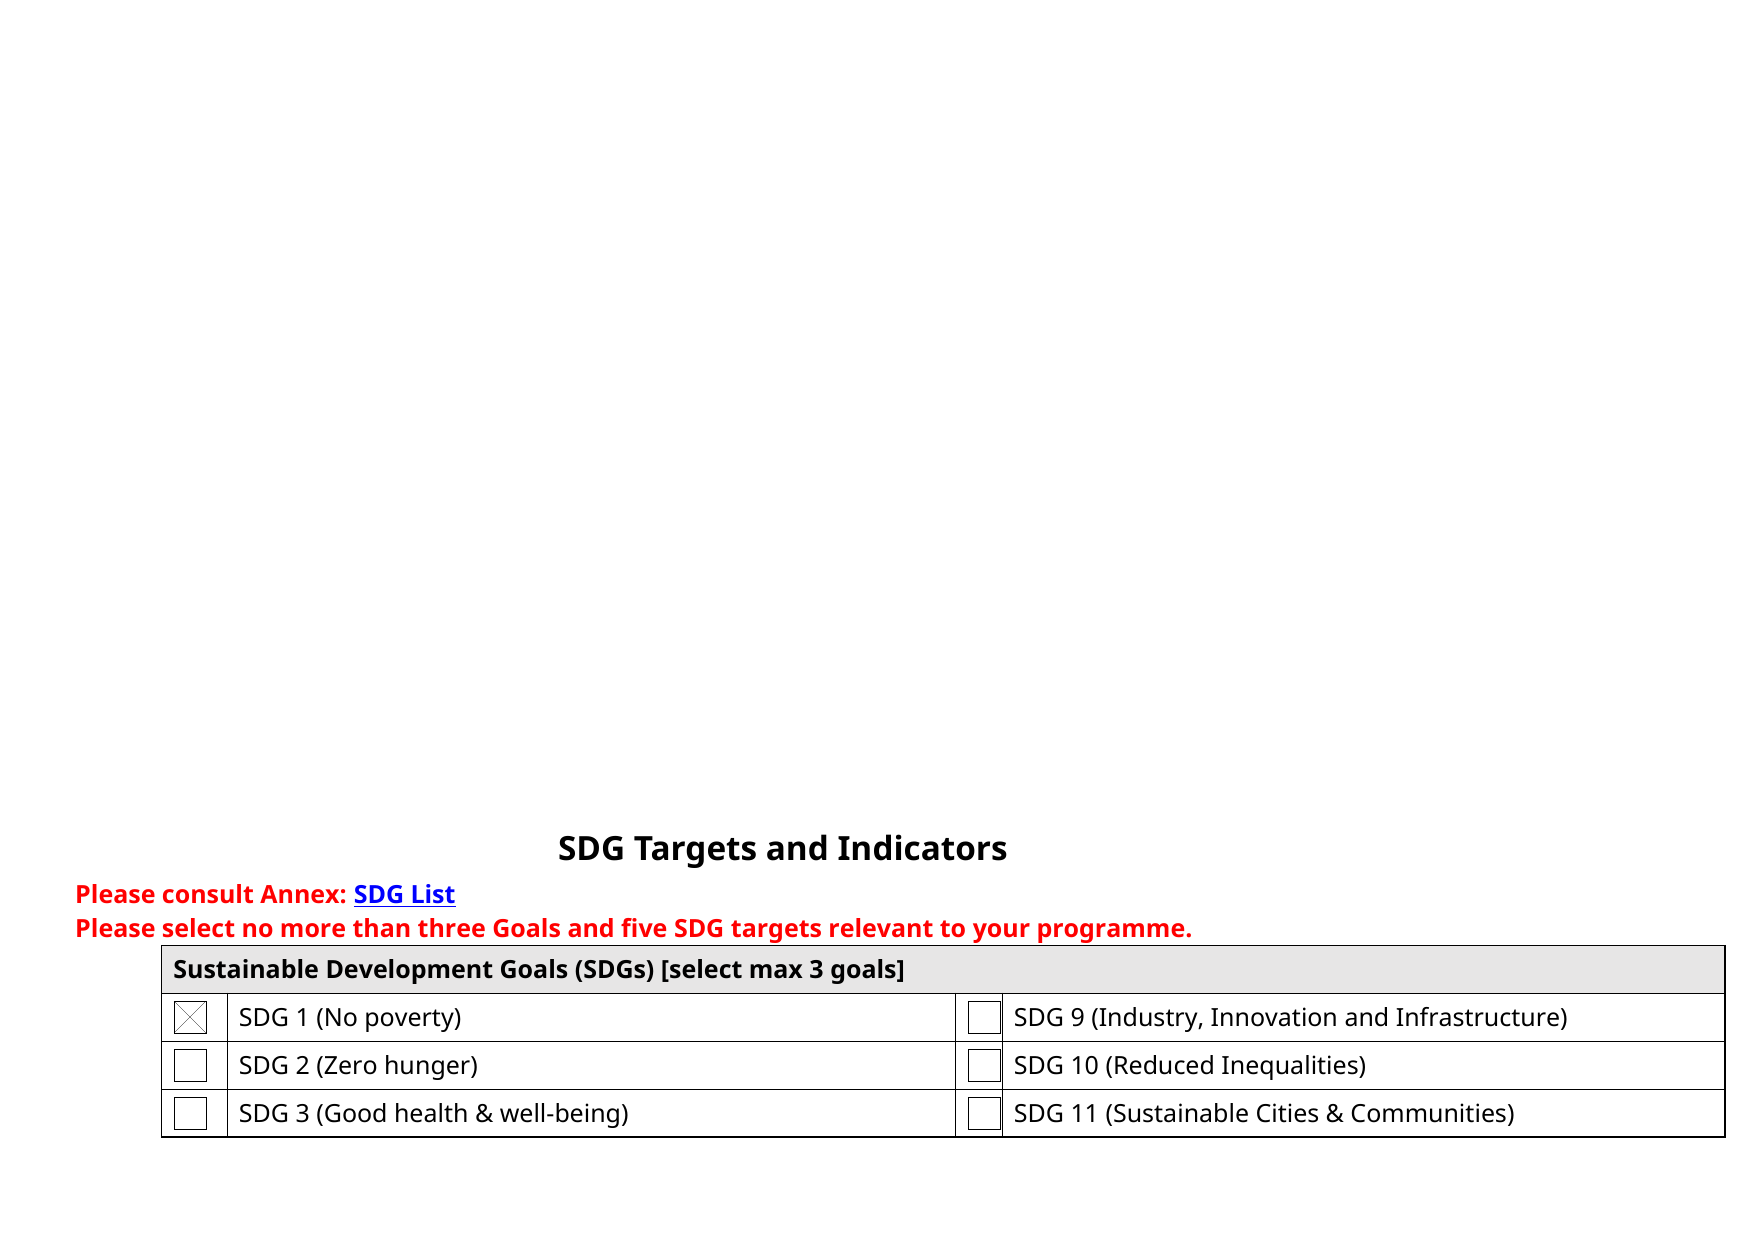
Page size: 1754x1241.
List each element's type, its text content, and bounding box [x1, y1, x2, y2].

table_cell [956, 1042, 1002, 1088]
table_cell SDG 9 (Industry, Innovation and Infrastructure) [1003, 994, 1724, 1041]
table_cell SDG 11 (Sustainable Cities & Communities) [1003, 1090, 1724, 1136]
table_cell [162, 1042, 227, 1088]
table_cell SDG 10 (Reduced Inequalities) [1003, 1042, 1724, 1088]
text Please select no more than three Goals and five SDG targets relevant to your programme. [75, 911, 1491, 945]
table_cell [162, 994, 227, 1041]
table_cell SDG 3 (Good health & well-being) [228, 1090, 955, 1136]
subtitle SDG Targets and Indicators [75, 825, 1491, 870]
table_header Sustainable Development Goals (SDGs) [select max 3 goals] [162, 946, 1724, 993]
table_cell SDG 2 (Zero hunger) [228, 1042, 955, 1088]
text Please consult Annex: SDG List [75, 877, 1491, 911]
table_cell SDG 1 (No poverty) [228, 994, 955, 1041]
table_cell [956, 1090, 1002, 1136]
table_cell [956, 994, 1002, 1041]
table_cell [162, 1090, 227, 1136]
